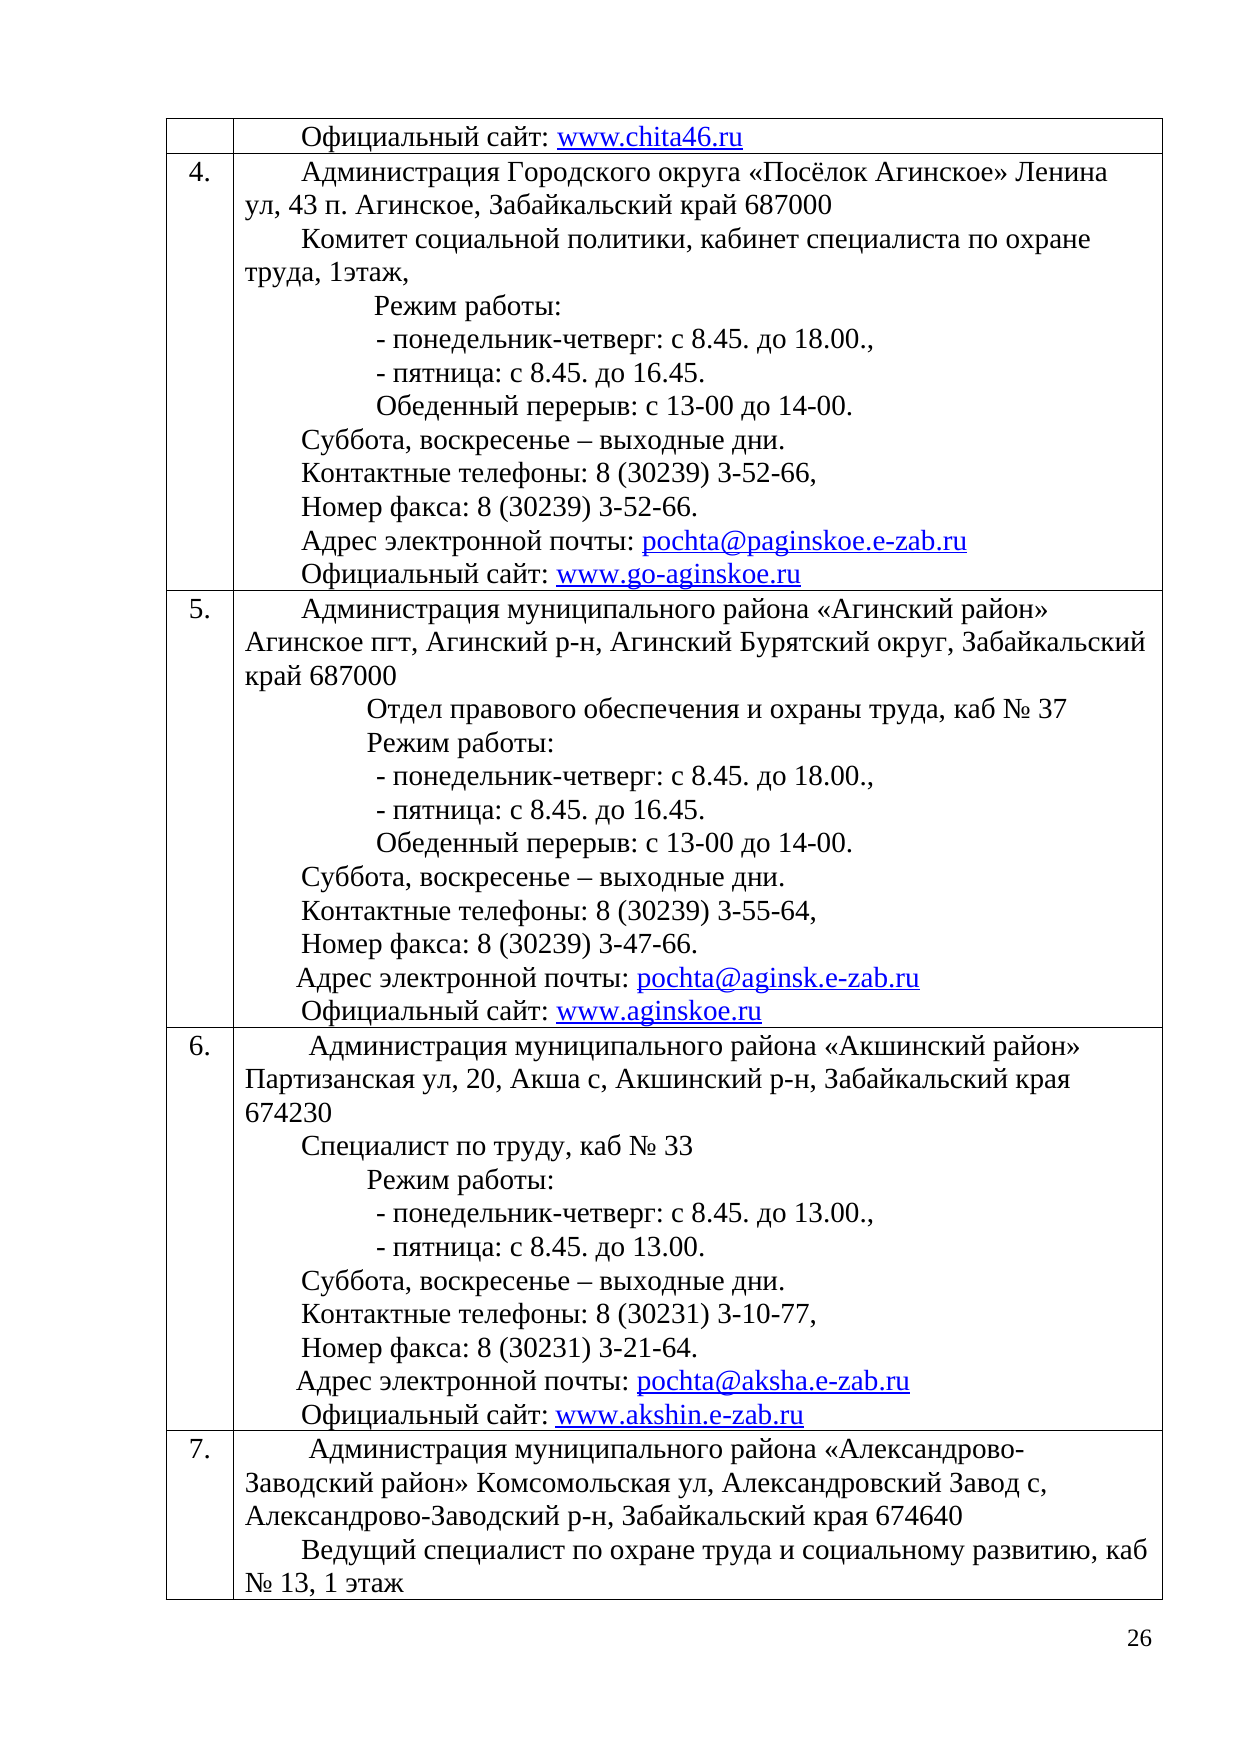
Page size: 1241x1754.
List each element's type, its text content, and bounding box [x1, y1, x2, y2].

table_cell Администрация муниципального района «Акшинский район» Партизанская ул, 20, Акша с, Акшинский р-н, Забайкальский края 674230 Специалист по труду, каб № 33 Режим работы: - понедельник-четверг: с 8.45. до 13.00., - пятница: с 8.45. до 13.00. Суббота, воскресенье – выходные дни. Контактные телефоны: 8 (30231) 3-10-77, Номер факса: 8 (30231) 3-21-64. Адрес электронной почты: pochta@aksha.e-zab.ru Официальный сайт: www.akshin.e-zab.ru [234, 1028, 1162, 1430]
table_cell Администрация Городского округа «Посёлок Агинское» Ленина ул, 43 п. Агинское, Забайкальский край 687000 Комитет социальной политики, кабинет специалиста по охране труда, 1этаж, Режим работы: - понедельник-четверг: с 8.45. до 18.00., - пятница: с 8.45. до 16.45. Обеденный перерыв: с 13-00 до 14-00. Суббота, воскресенье – выходные дни. Контактные телефоны: 8 (30239) 3-52-66, Номер факса: 8 (30239) 3-52-66. Адрес электронной почты: pochta@paginskoe.e-zab.ru Официальный сайт: www.go-aginskoe.ru [234, 154, 1162, 590]
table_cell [234, 1431, 1162, 1599]
table_cell 7. [167, 1431, 233, 1599]
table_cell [234, 119, 1162, 153]
table_cell 3. [167, 119, 233, 153]
table_cell Администрация муниципального района «Агинский район» Агинское пгт, Агинский р-н, Агинский Бурятский округ, Забайкальский край 687000 Отдел правового обеспечения и охраны труда, каб № 37 Режим работы: - понедельник-четверг: с 8.45. до 18.00., - пятница: с 8.45. до 16.45. Обеденный перерыв: с 13-00 до 14-00. Суббота, воскресенье – выходные дни. Контактные телефоны: 8 (30239) 3-55-64, Номер факса: 8 (30239) 3-47-66. Адрес электронной почты: pochta@aginsk.e-zab.ru Официальный сайт: www.aginskoe.ru [234, 591, 1162, 1027]
table_cell 6. [167, 1028, 233, 1430]
table_cell 5. [167, 591, 233, 1027]
table_cell 4. [167, 154, 233, 590]
